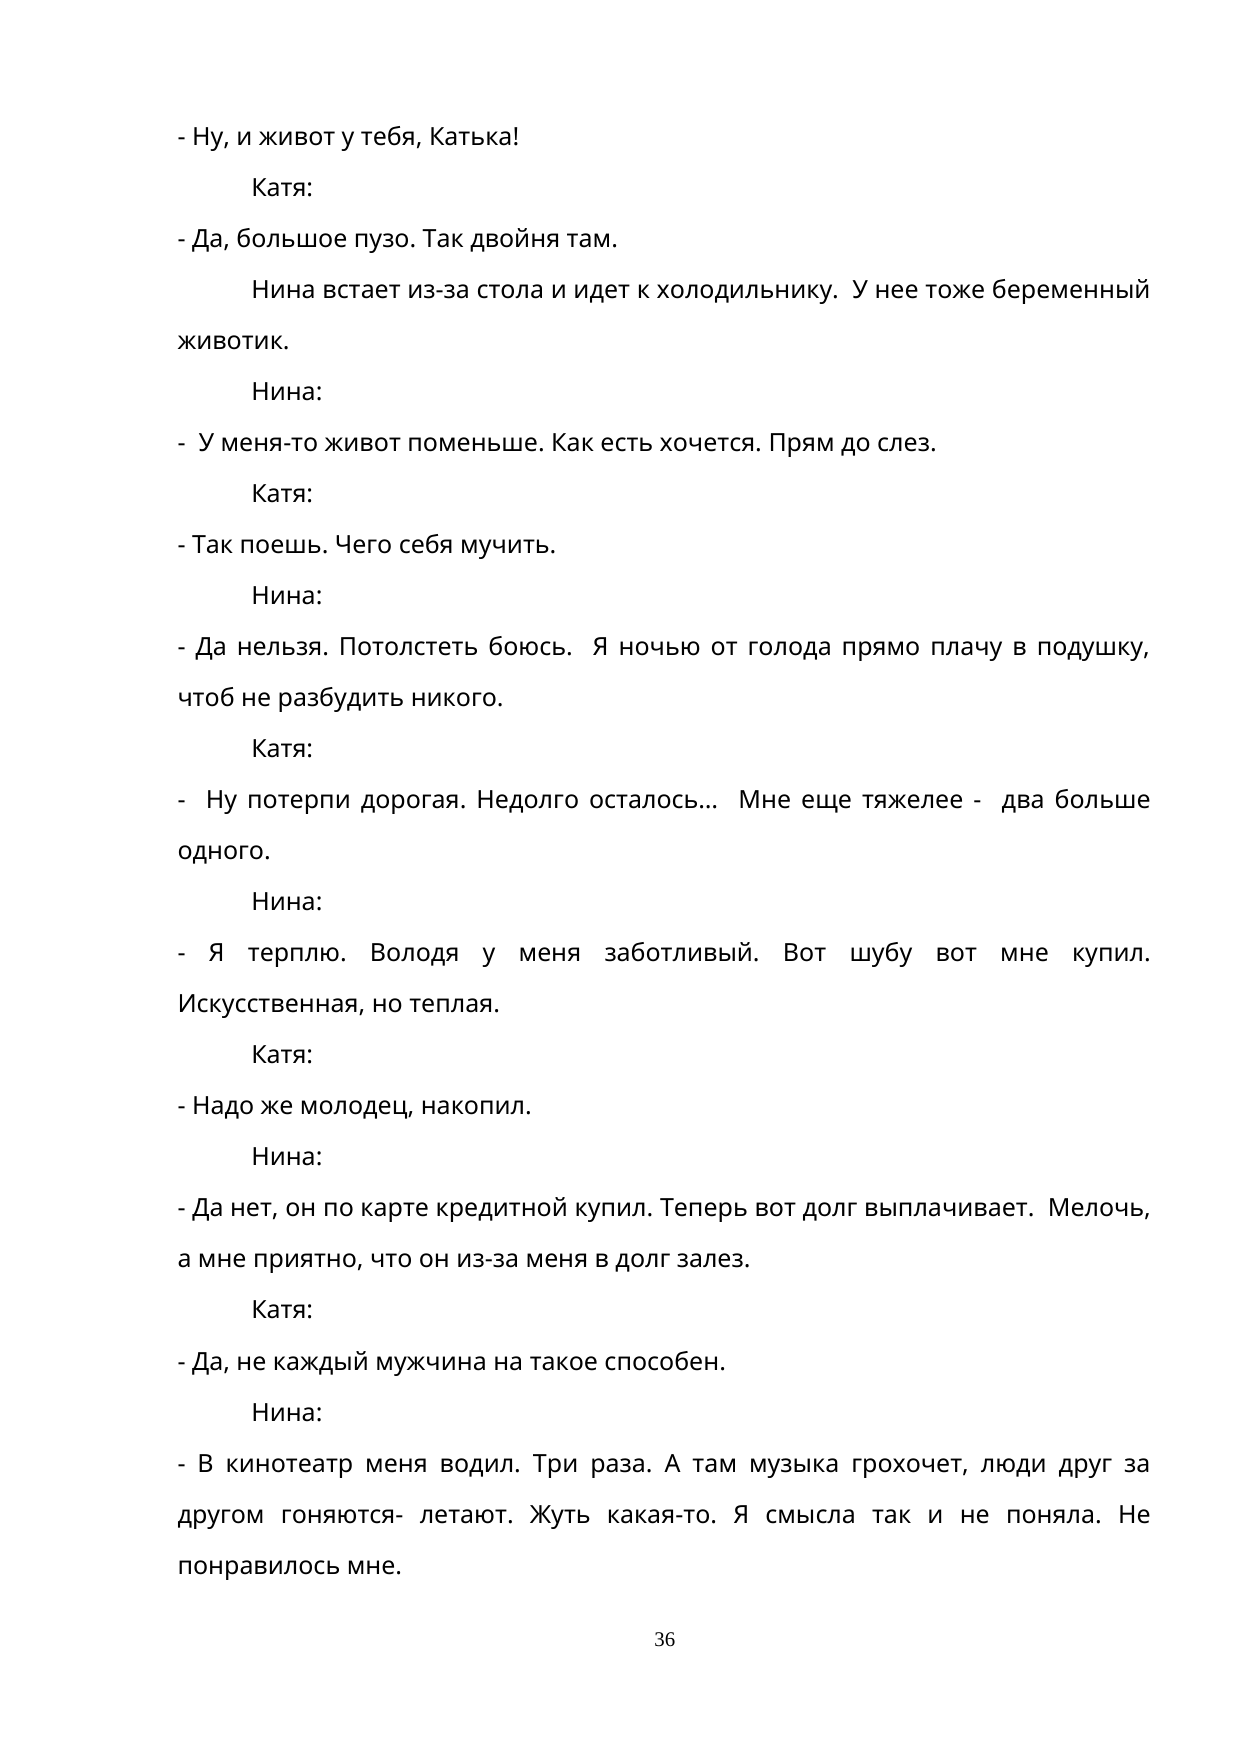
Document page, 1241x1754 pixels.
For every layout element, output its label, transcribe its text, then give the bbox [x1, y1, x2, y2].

text Катя: [177, 1292, 1152, 1326]
text Катя: [177, 731, 1152, 765]
text Нина: [177, 373, 1152, 407]
text Катя: [177, 1037, 1152, 1071]
text - Надо же молодец, накопил. [177, 1088, 1152, 1122]
text - Да нельзя. Потолстеть боюсь. Я ночью от голода прямо плачу в подушку, чтоб не разбудить никого. [177, 628, 1152, 714]
text Катя: [177, 169, 1152, 203]
text Нина: [177, 884, 1152, 918]
text - Ну, и живот у тебя, Катька! [177, 118, 1152, 152]
text - Так поешь. Чего себя мучить. [177, 526, 1152, 561]
text - Ну потерпи дорогая. Недолго осталось… Мне еще тяжелее - два больше одного. [177, 782, 1152, 867]
text Нина встает из-за стола и идет к холодильнику. У нее тоже беременный животик. [177, 271, 1152, 356]
text - Да нет, он по карте кредитной купил. Теперь вот долг выплачивает. Мелочь, а мне приятно, что он из-за меня в долг залез. [177, 1190, 1152, 1275]
text Нина: [177, 1394, 1152, 1428]
text Нина: [177, 577, 1152, 612]
text Катя: [177, 475, 1152, 509]
text - У меня-то живот поменьше. Как есть хочется. Прям до слез. [177, 424, 1152, 458]
text - Да, большое пузо. Так двойня там. [177, 220, 1152, 254]
text - Я терплю. Володя у меня заботливый. Вот шубу вот мне купил. Искусственная, но теплая. [177, 935, 1152, 1020]
text Нина: [177, 1139, 1152, 1173]
text - В кинотеатр меня водил. Три раза. А там музыка грохочет, люди друг за другом гоняются- летают. Жуть какая-то. Я смысла так и не поняла. Не понравилось мне. [177, 1445, 1152, 1581]
text - Да, не каждый мужчина на такое способен. [177, 1343, 1152, 1377]
